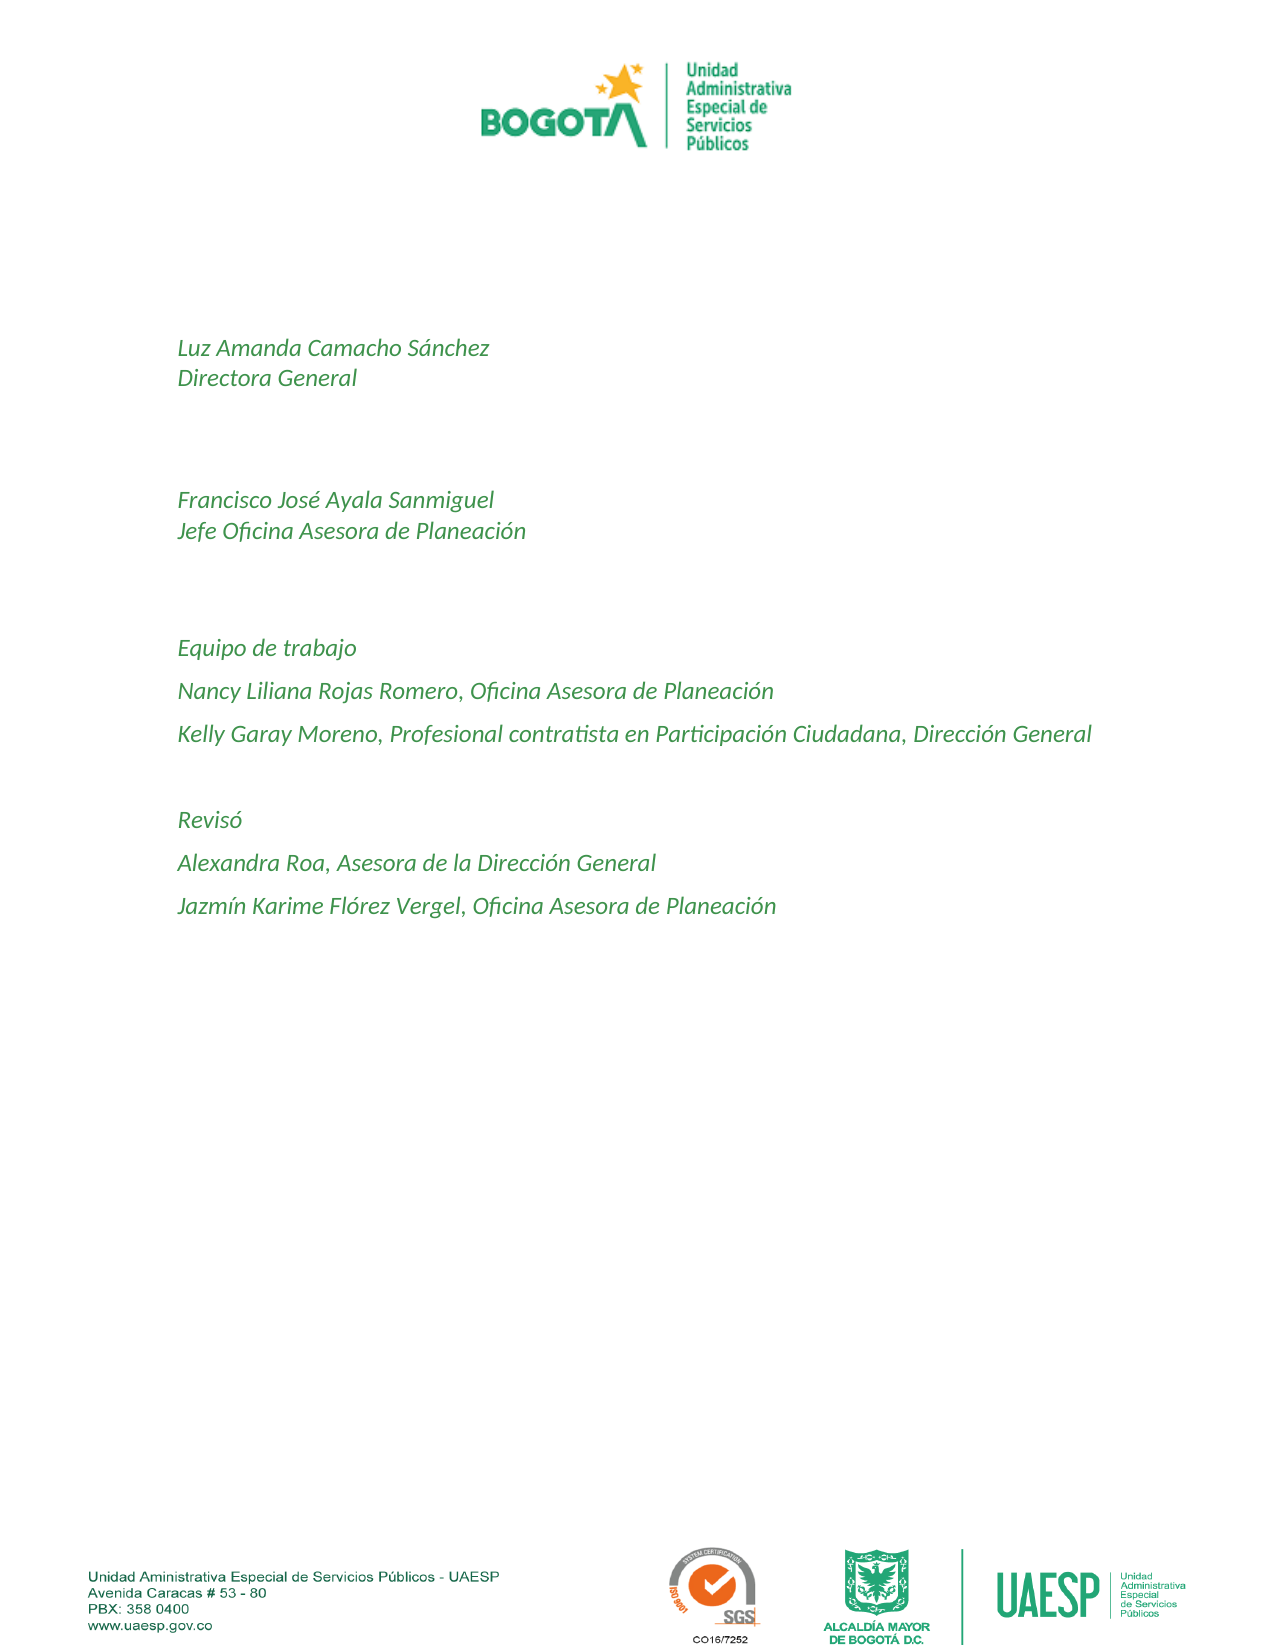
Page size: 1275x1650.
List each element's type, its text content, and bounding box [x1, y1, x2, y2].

text Equipo de trabajo [177, 632, 1098, 662]
text Jazmín Karime Flórez Vergel, Oficina Asesora de Planeación [177, 890, 1098, 920]
text Alexandra Roa, Asesora de la Dirección General [177, 847, 1098, 877]
text Revisó [177, 804, 1098, 834]
text Francisco José Ayala Sanmiguel [177, 485, 1098, 515]
picture [474, 45, 799, 163]
text Kelly Garay Moreno, Profesional contratista en Participación Ciudadana, Dirección General [177, 718, 1098, 748]
picture [86, 1546, 1189, 1650]
text Directora General [177, 363, 1098, 393]
text Nancy Liliana Rojas Romero, Oficina Asesora de Planeación [177, 675, 1098, 705]
text Luz Amanda Camacho Sánchez [177, 332, 1098, 363]
text Jefe Oficina Asesora de Planeación [177, 515, 1098, 546]
